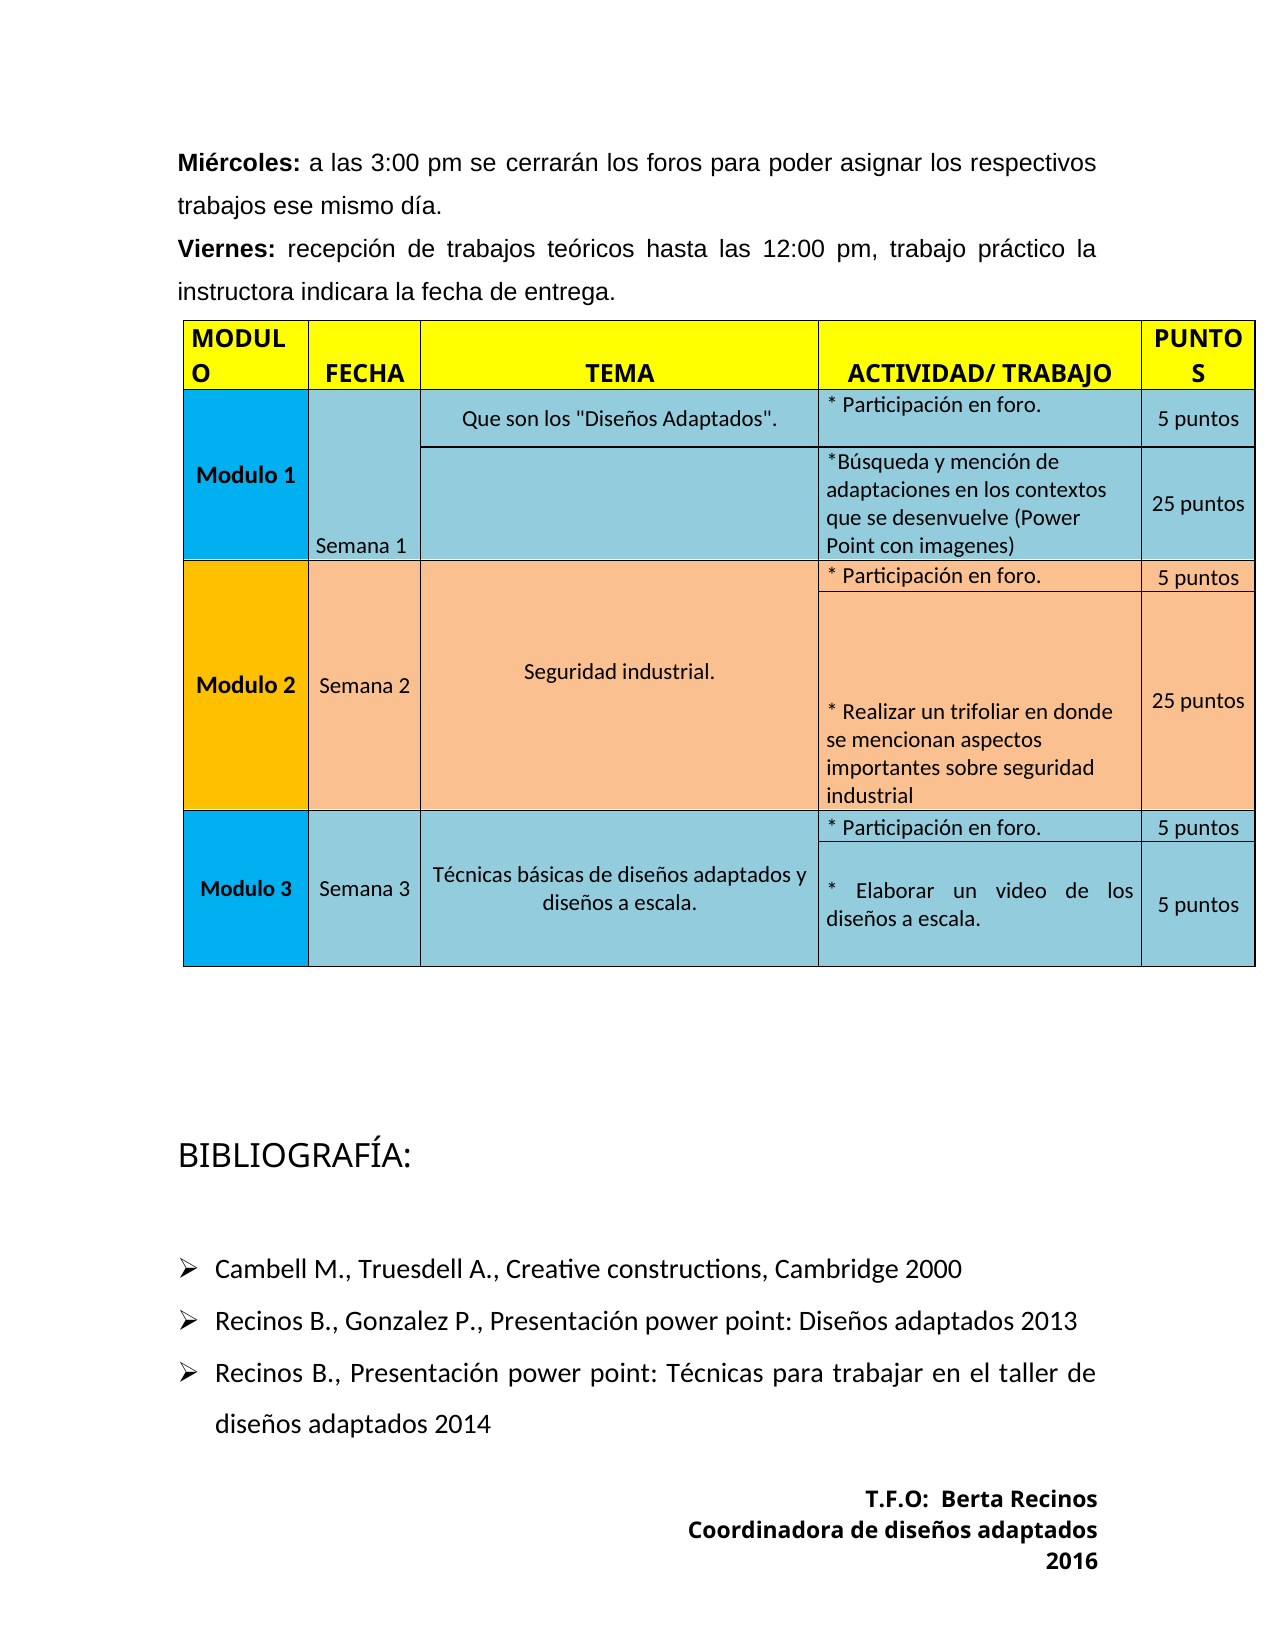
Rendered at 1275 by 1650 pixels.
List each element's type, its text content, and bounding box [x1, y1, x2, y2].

table_cell * Participación en foro. [819, 561, 1141, 591]
text Viernes: recepción de trabajos teóricos hasta las 12:00 pm, trabajo práctico la instructora indicara la fecha de entrega. [177, 234, 1098, 306]
table_cell * Elaborar un video de los diseños a escala. [819, 842, 1141, 966]
table_cell * Participación en foro. [819, 811, 1141, 841]
table_cell 5 puntos [1142, 811, 1254, 841]
table_header PUNTOS [1142, 321, 1254, 389]
text BIBLIOGRAFÍA: [177, 1132, 1098, 1177]
list Recinos B., Presentación power point: Técnicas para trabajar en el taller de diseños adaptados 2014 [177, 1355, 1098, 1441]
table_cell Semana 3 [309, 811, 420, 966]
table_header ACTIVIDAD/ TRABAJO [819, 321, 1141, 389]
table_header MODULO [184, 321, 308, 389]
list Cambell M., Truesdell A., Creative constructions, Cambridge 2000 [177, 1252, 1098, 1286]
table_cell 5 puntos [1142, 842, 1254, 966]
table_cell Semana 2 [309, 561, 420, 809]
table_cell 25 puntos [1142, 448, 1254, 559]
table_cell * Participación en foro. [819, 390, 1141, 446]
table_cell 25 puntos [1142, 592, 1254, 809]
table_cell Modulo 1 [184, 390, 308, 559]
table_header FECHA [309, 321, 420, 389]
table_cell [421, 448, 818, 559]
table_cell 5 puntos [1142, 561, 1254, 591]
table_header TEMA [421, 321, 818, 389]
text Miércoles: a las 3:00 pm se cerrarán los foros para poder asignar los respectivos trabajos ese mismo día. [177, 148, 1098, 219]
list Recinos B., Gonzalez P., Presentación power point: Diseños adaptados 2013 [177, 1303, 1098, 1337]
table_cell * Realizar un trifoliar en donde se mencionan aspectos importantes sobre seguridad industrial [819, 592, 1141, 809]
table_cell Modulo 3 [184, 811, 308, 966]
table_cell *Búsqueda y mención de adaptaciones en los contextos que se desenvuelve (Power Point con imagenes) [819, 448, 1141, 559]
table_cell Semana 1 [309, 390, 420, 559]
table_cell 5 puntos [1142, 390, 1254, 446]
table_cell Técnicas básicas de diseños adaptados y diseños a escala. [421, 811, 818, 966]
table_cell Que son los "Diseños Adaptados". [421, 390, 818, 446]
table_cell Seguridad industrial. [421, 561, 818, 809]
table_cell Modulo 2 [184, 561, 308, 809]
